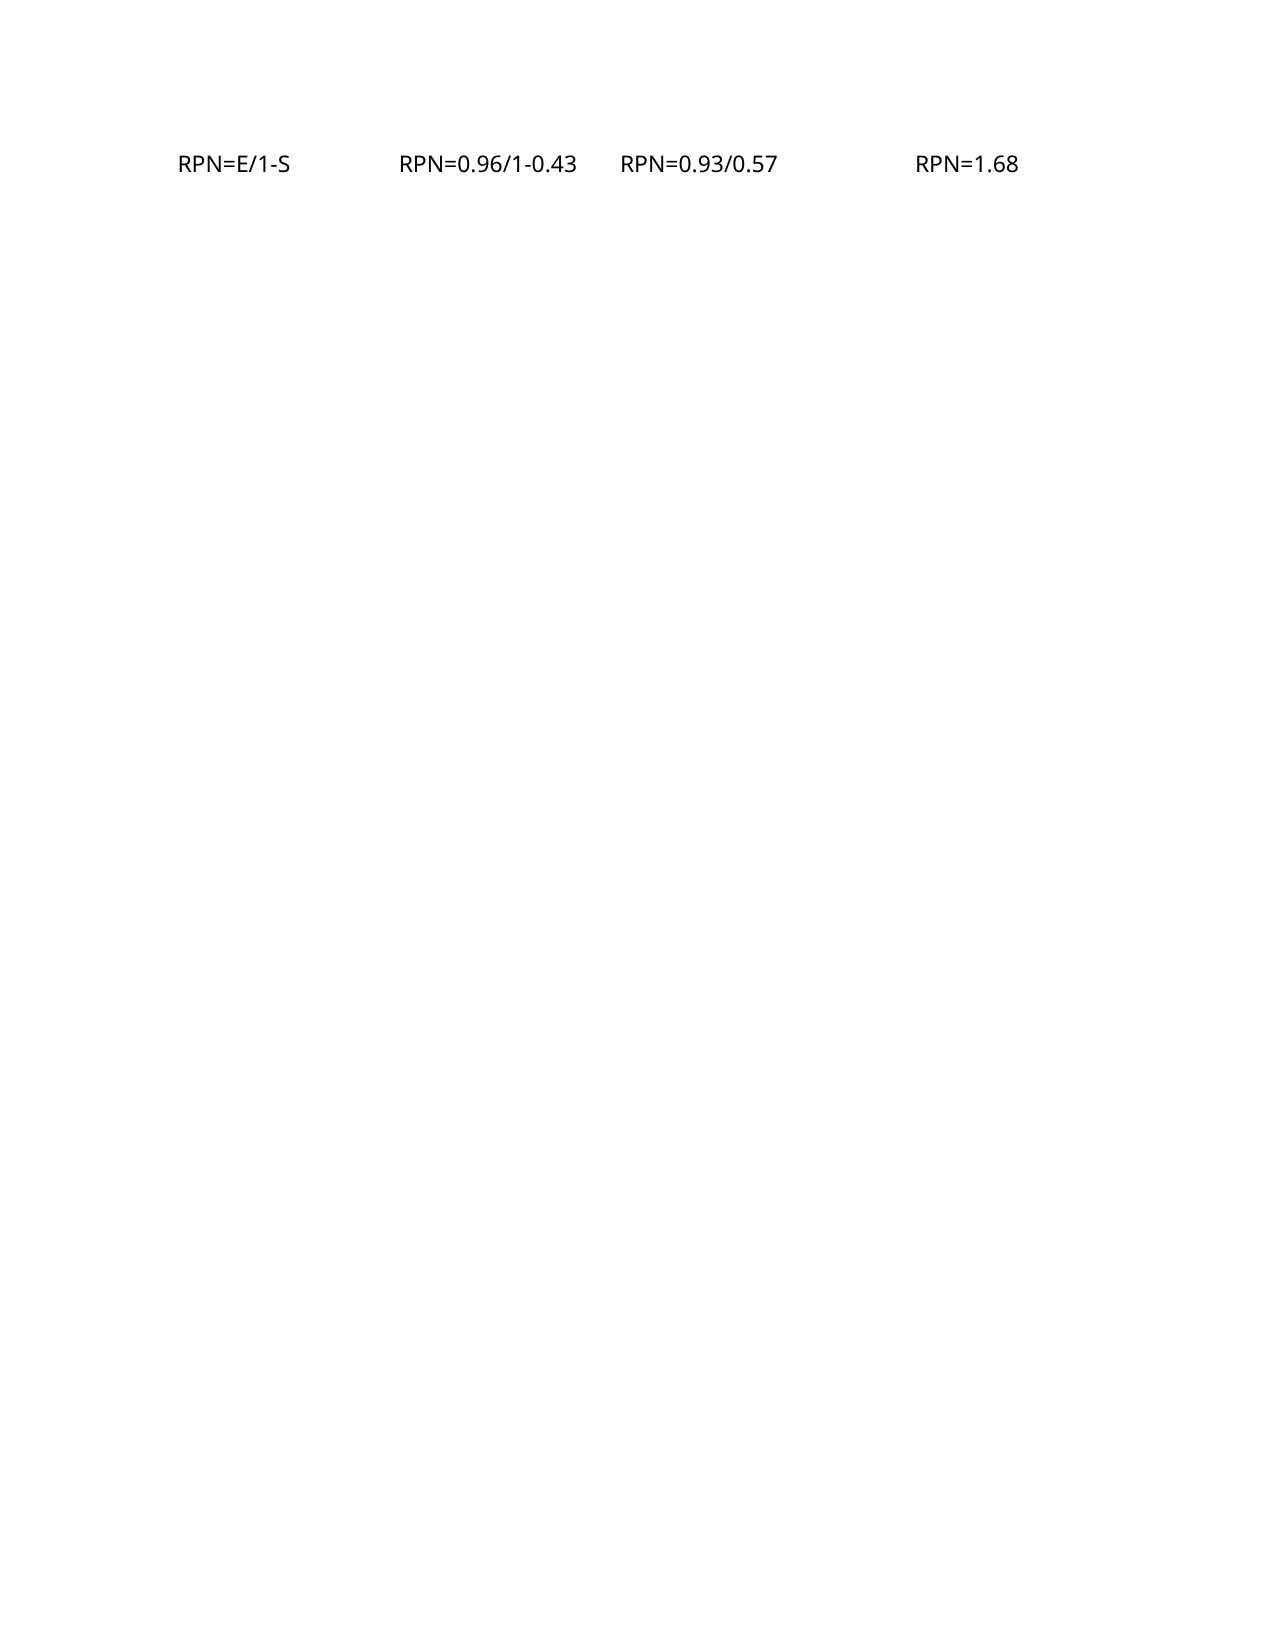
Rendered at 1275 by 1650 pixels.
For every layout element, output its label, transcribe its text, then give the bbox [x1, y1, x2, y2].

text RPN=E/1-S RPN=0.96/1-0.43 RPN=0.93/0.57 RPN=1.68 [177, 148, 1098, 179]
